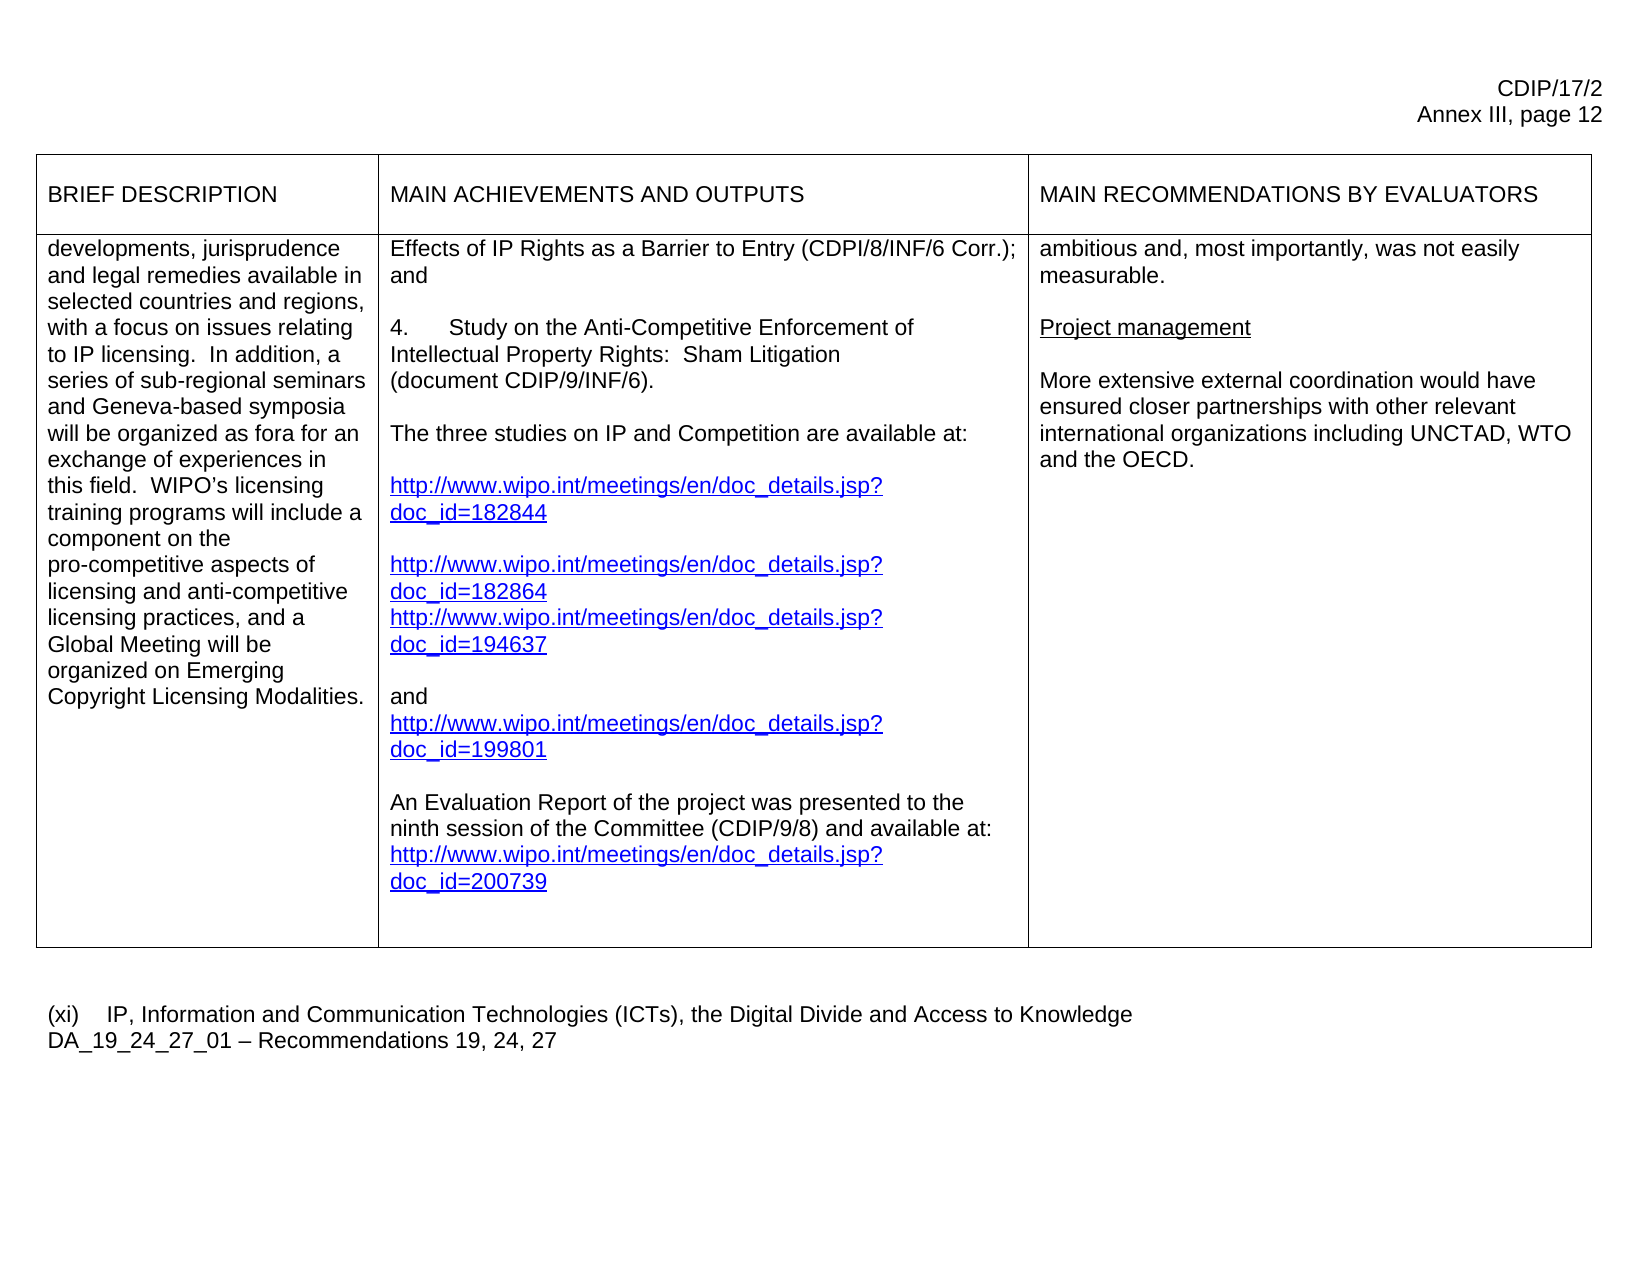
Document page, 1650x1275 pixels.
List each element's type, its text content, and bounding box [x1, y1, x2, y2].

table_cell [1029, 235, 1591, 947]
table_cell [379, 235, 1028, 947]
table_header MAIN RECOMMENDATIONS BY EVALUATORS [1029, 155, 1591, 234]
table_header MAIN ACHIEVEMENTS AND OUTPUTS [379, 155, 1028, 234]
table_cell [37, 235, 378, 947]
text (xi) IP, Information and Communication Technologies (ICTs), the Digital Divide and Access to Knowledge [47, 1001, 1603, 1027]
table_header BRIEF DESCRIPTION [37, 155, 378, 234]
text DA_19_24_27_01 – Recommendations 19, 24, 27 [47, 1027, 1603, 1053]
